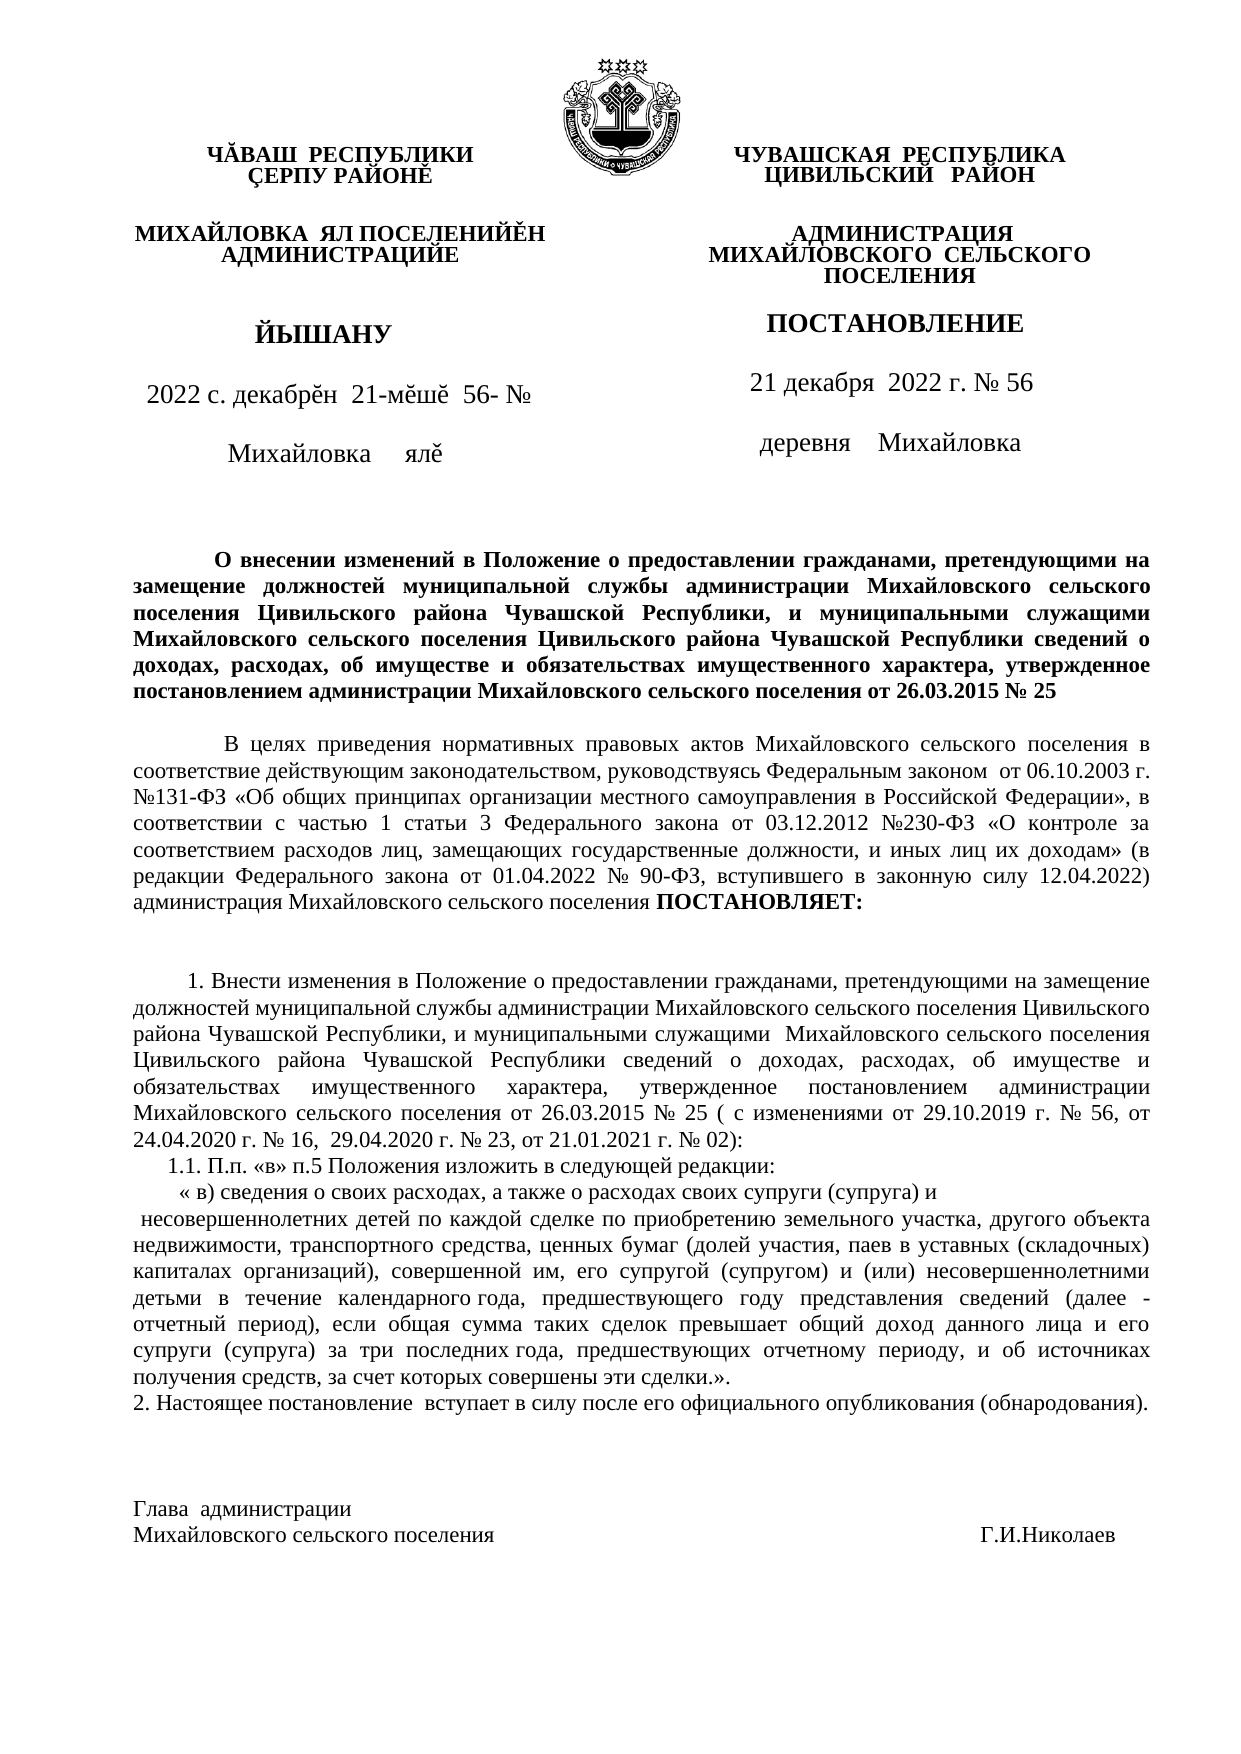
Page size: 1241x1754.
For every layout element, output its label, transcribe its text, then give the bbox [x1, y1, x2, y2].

list Глава администрации [133, 1494, 1167, 1521]
list Михайловского сельского поселения Г.И.Николаев [133, 1521, 1167, 1547]
picture [562, 57, 681, 176]
table_header ЧУВАШСКАЯ РЕСПУБЛИКА ЦИВИЛЬСКИЙ РАЙОН [681, 145, 1118, 216]
text 2. Настоящее постановление вступает в силу после его официального опубликования (обнародования). [133, 1389, 1152, 1416]
text несовершеннолетних детей по каждой сделке по приобретению земельного участка, другого объекта недвижимости, транспортного средства, ценных бумаг (долей участия, паев в уставных (складочных) капиталах организаций), совершенной им, его супругой (супругом) и (или) несовершеннолетними детьми в течение календарного года, предшествующего году представления сведений (далее - отчетный период), если общая сумма таких сделок превышает общий доход данного лица и его супруги (супруга) за три последних года, предшествующих отчетному периоду, и об источниках получения средств, за счет которых совершены эти сделки.». [133, 1205, 1152, 1389]
text 1. Внести изменения в Положение о предоставлении гражданами, претендующими на замещение должностей муниципальной службы администрации Михайловского сельского поселения Цивильского района Чувашской Республики, и муниципальными служащими Михайловского сельского поселения Цивильского района Чувашской Республики сведений о доходах, расходах, об имуществе и обязательствах имущественного характера, утвержденное постановлением администрации Михайловского сельского поселения от 26.03.2015 № 25 ( с изменениями от 29.10.2019 г. № 56, от 24.04.2020 г. № 16, 29.04.2020 г. № 23, от 21.01.2021 г. № 02): [133, 967, 1152, 1152]
text О внесении изменений в Положение о предоставлении гражданами, претендующими на замещение должностей муниципальной службы администрации Михайловского сельского поселения Цивильского района Чувашской Республики, и муниципальными служащими Михайловского сельского поселения Цивильского района Чувашской Республики сведений о доходах, расходах, об имуществе и обязательствах имущественного характера, утвержденное постановлением администрации Михайловского сельского поселения от 26.03.2015 № 25 [133, 546, 1152, 704]
table_header [559, 145, 681, 488]
text 1.1. П.п. «в» п.5 Положения изложить в следующей редакции: [133, 1152, 1152, 1178]
text « в) сведения о своих расходах, а также о расходах своих супруги (супруга) и [133, 1178, 1152, 1205]
table_cell МИХАЙЛОВКА ЯЛ ПОСЕЛЕНИЙĚН АДМИНИСТРАЦИЙЕ ЙЫШАНУ 2022 с. декабрĕн 21-мĕшĕ 56- № Михайловка ялě [122, 216, 558, 488]
text В целях приведения нормативных правовых актов Михайловского сельского поселения в соответствие действующим законодательством, руководствуясь Федеральным законом от 06.10.2003 г. №131-ФЗ «Об общих принципах организации местного самоуправления в Российской Федерации», в соответствии с частью 1 статьи 3 Федерального закона от 03.12.2012 №230-ФЗ «О контроле за соответствием расходов лиц, замещающих государственные должности, и иных лиц их доходам» (в редакции Федерального закона от 01.04.2022 № 90-ФЗ, вступившего в законную силу 12.04.2022) администрация Михайловского сельского поселения ПОСТАНОВЛЯЕТ: [133, 730, 1152, 915]
table_header ЧĂВАШ РЕСПУБЛИКИ ÇЕРПУ РАЙОНĚ [122, 145, 558, 216]
table_cell АДМИНИСТРАЦИЯ МИХАЙЛОВСКОГО СЕЛЬСКОГО ПОСЕЛЕНИЯ ПОСТАНОВЛЕНИЕ 21 декабря 2022 г. № 56 деревня Михайловка [681, 216, 1118, 488]
